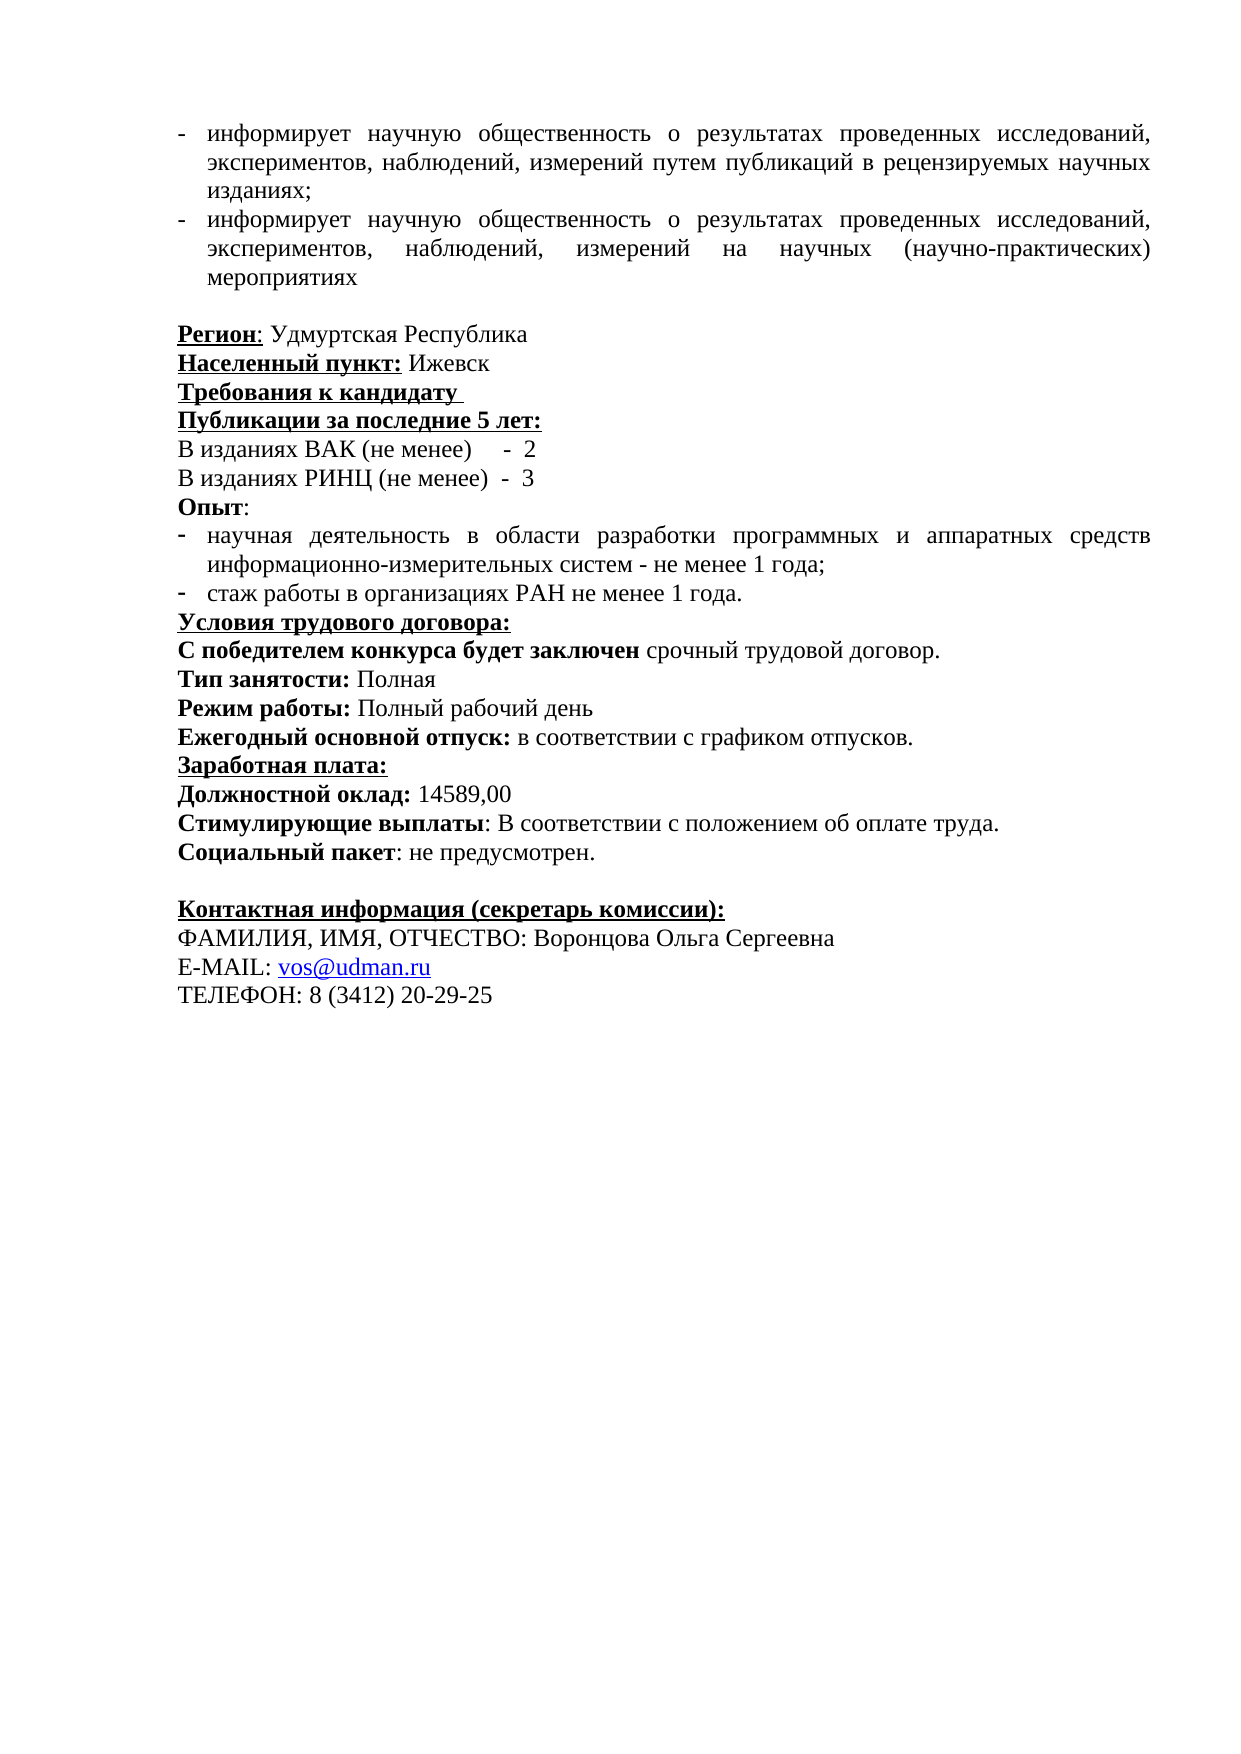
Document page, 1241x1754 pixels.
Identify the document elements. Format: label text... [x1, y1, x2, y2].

list научная деятельность в области разработки программных и аппаратных средств информационно-измерительных систем - не менее 1 года; [177, 521, 1152, 578]
text Социальный пакет: не предусмотрен. [177, 837, 1152, 866]
text Должностной оклад: 14589,00 [177, 779, 1152, 808]
text Контактная информация (секретарь комиссии): [177, 894, 1152, 923]
text Стимулирующие выплаты: В соответствии с положением об оплате труда. [177, 808, 1152, 837]
list стаж работы в организациях РАН не менее 1 года. [177, 578, 1152, 607]
text Заработная плата: [177, 751, 1152, 779]
text Режим работы: Полный рабочий день [177, 693, 1152, 722]
text Тип занятости: Полная [177, 664, 1152, 693]
text Населенный пункт: Ижевск [177, 348, 1152, 377]
text Публикации за последние 5 лет: [177, 406, 1152, 434]
text Ежегодный основной отпуск: в соответствии с графиком отпусков. [177, 722, 1152, 751]
text В изданиях ВАК (не менее) - 2 [177, 434, 1152, 463]
text ТЕЛЕФОН: 8 (3412) 20-29-25 [177, 981, 1152, 1009]
text В изданиях РИНЦ (не менее) - 3 [177, 463, 1152, 492]
list информирует научную общественность о результатах проведенных исследований, экспериментов, наблюдений, измерений на научных (научно-практических) мероприятиях [177, 204, 1152, 291]
text Требования к кандидату [177, 377, 1152, 406]
text Условия трудового договора: [177, 607, 1152, 636]
list информирует научную общественность о результатах проведенных исследований, экспериментов, наблюдений, измерений путем публикаций в рецензируемых научных изданиях; [177, 118, 1152, 204]
text С победителем конкурса будет заключен срочный трудовой договор. [177, 636, 1152, 664]
text Опыт: [177, 492, 1152, 521]
text ФАМИЛИЯ, ИМЯ, ОТЧЕСТВО: Воронцова Ольга Сергеевна [177, 923, 1152, 952]
text E-MAIL: vos@udman.ru [177, 952, 1152, 981]
text Регион: Удмуртская Республика [177, 319, 1152, 348]
